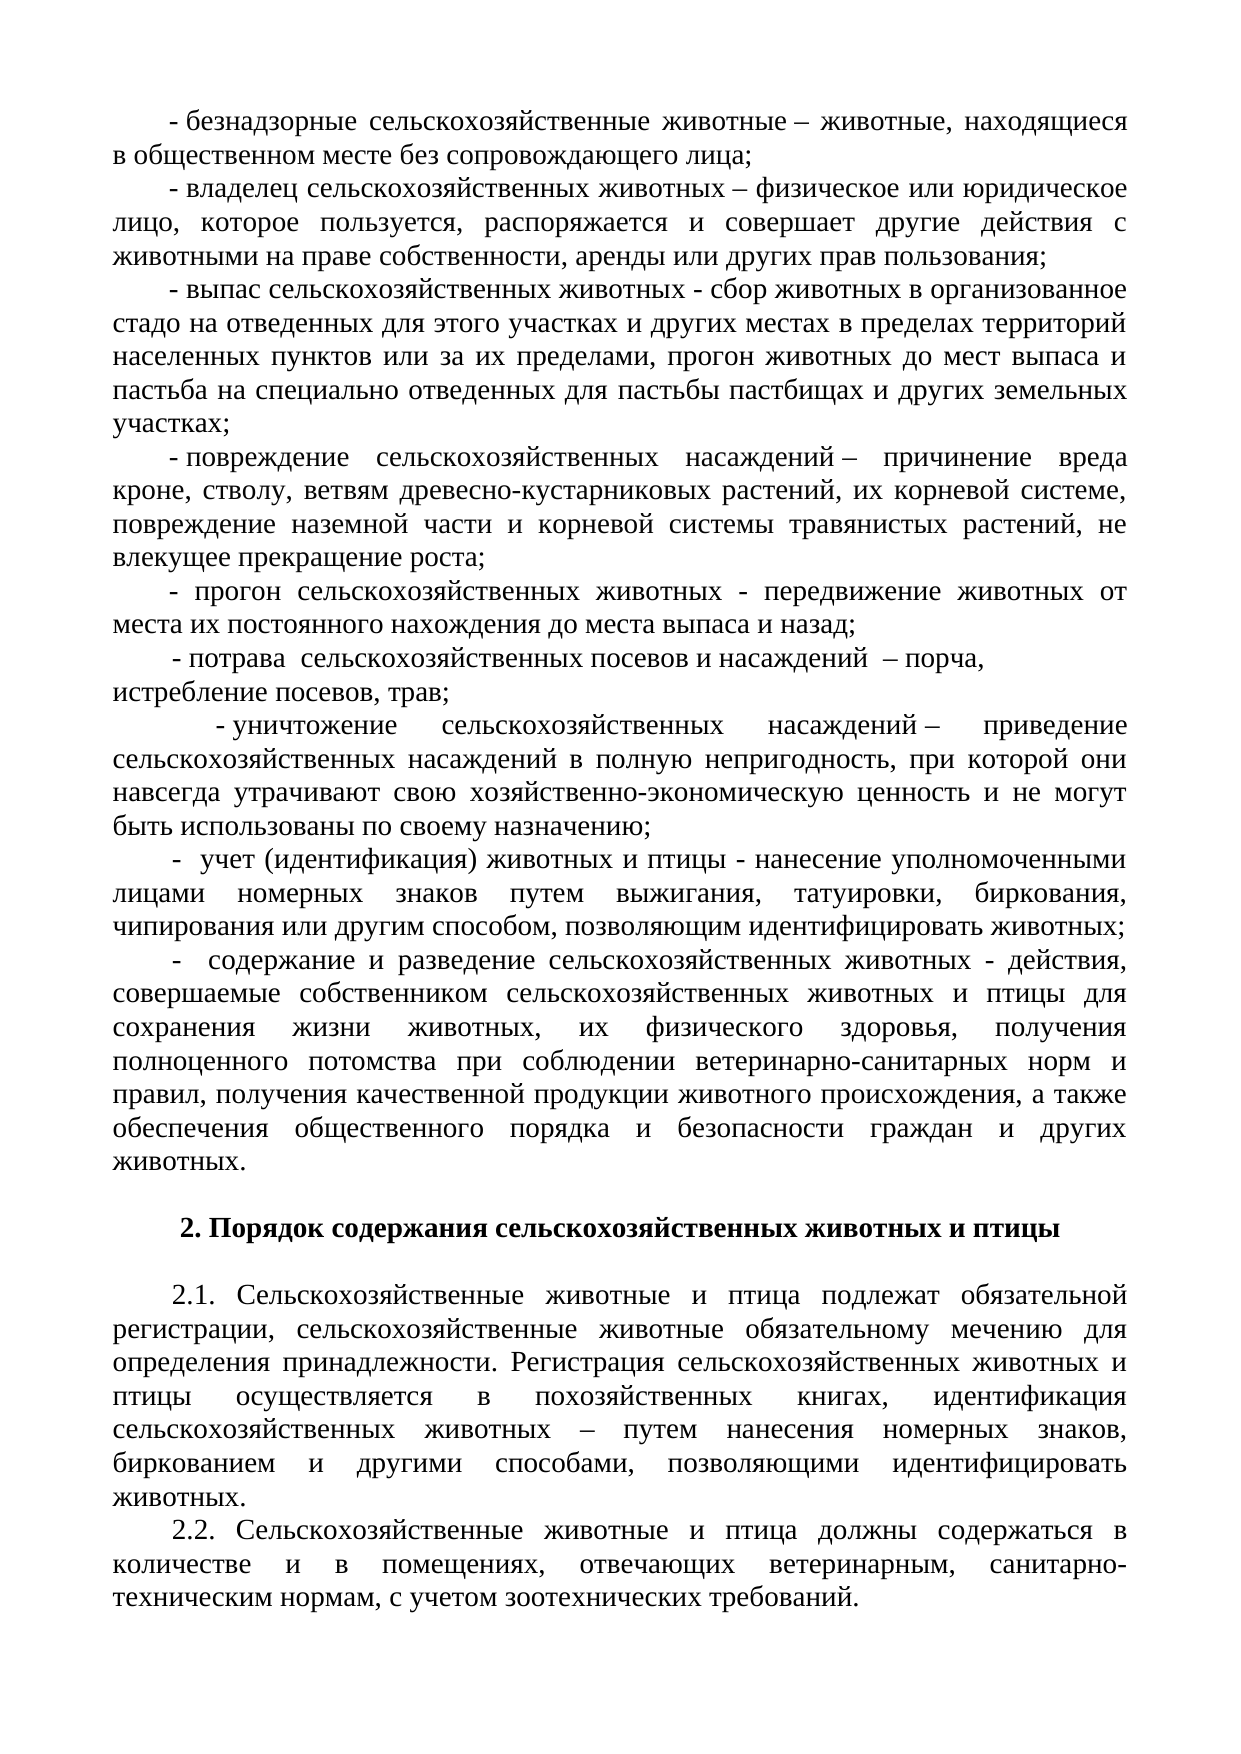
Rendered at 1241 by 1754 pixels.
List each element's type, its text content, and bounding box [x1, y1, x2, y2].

text - безнадзорные сельскохозяйственные животные – животные, находящиеся в общественном месте без сопровождающего лица; [112, 103, 1128, 171]
text - учет (идентификация) животных и птицы - нанесение уполномоченными лицами номерных знаков путем выжигания, татуировки, биркования, чипирования или другим способом, позволяющим идентифицировать животных; [112, 841, 1128, 942]
text 2.2. Сельскохозяйственные животные и птица должны содержаться в количестве и в помещениях, отвечающих ветеринарным, санитарно-техническим нормам, с учетом зоотехнических требований. [112, 1512, 1128, 1613]
text - выпас сельскохозяйственных животных - сбор животных в организованное стадо на отведенных для этого участках и других местах в пределах территорий населенных пунктов или за их пределами, прогон животных до мест выпаса и пастьба на специально отведенных для пастьбы пастбищах и других земельных участках; [112, 271, 1128, 439]
text - содержание и разведение сельскохозяйственных животных - действия, совершаемые собственником сельскохозяйственных животных и птицы для сохранения жизни животных, их физического здоровья, получения полноценного потомства при соблюдении ветеринарно-санитарных норм и правил, получения качественной продукции животного происхождения, а также обеспечения общественного порядка и безопасности граждан и других животных. [112, 942, 1128, 1177]
text - уничтожение сельскохозяйственных насаждений – приведение сельскохозяйственных насаждений в полную непригодность, при которой они навсегда утрачивают свою хозяйственно-экономическую ценность и не могут быть использованы по своему назначению; [112, 707, 1128, 841]
text - владелец сельскохозяйственных животных – физическое или юридическое лицо, которое пользуется, распоряжается и совершает другие действия с животными на праве собственности, аренды или других прав пользования; [112, 171, 1128, 271]
text - повреждение сельскохозяйственных насаждений – причинение вреда кроне, стволу, ветвям древесно-кустарниковых растений, их корневой системе, повреждение наземной части и корневой системы травянистых растений, не влекущее прекращение роста; [112, 439, 1128, 573]
text - прогон сельскохозяйственных животных - передвижение животных от места их постоянного нахождения до места выпаса и назад; [112, 573, 1128, 640]
text 2. Порядок содержания сельскохозяйственных животных и птицы [112, 1210, 1128, 1244]
text - потрава сельскохозяйственных посевов и насаждений – порча, истребление посевов, трав; [112, 640, 1128, 707]
text 2.1. Сельскохозяйственные животные и птица подлежат обязательной регистрации, сельскохозяйственные животные обязательному мечению для определения принадлежности. Регистрация сельскохозяйственных животных и птицы осуществляется в похозяйственных книгах, идентификация сельскохозяйственных животных – путем нанесения номерных знаков, биркованием и другими способами, позволяющими идентифицировать животных. [112, 1277, 1128, 1512]
